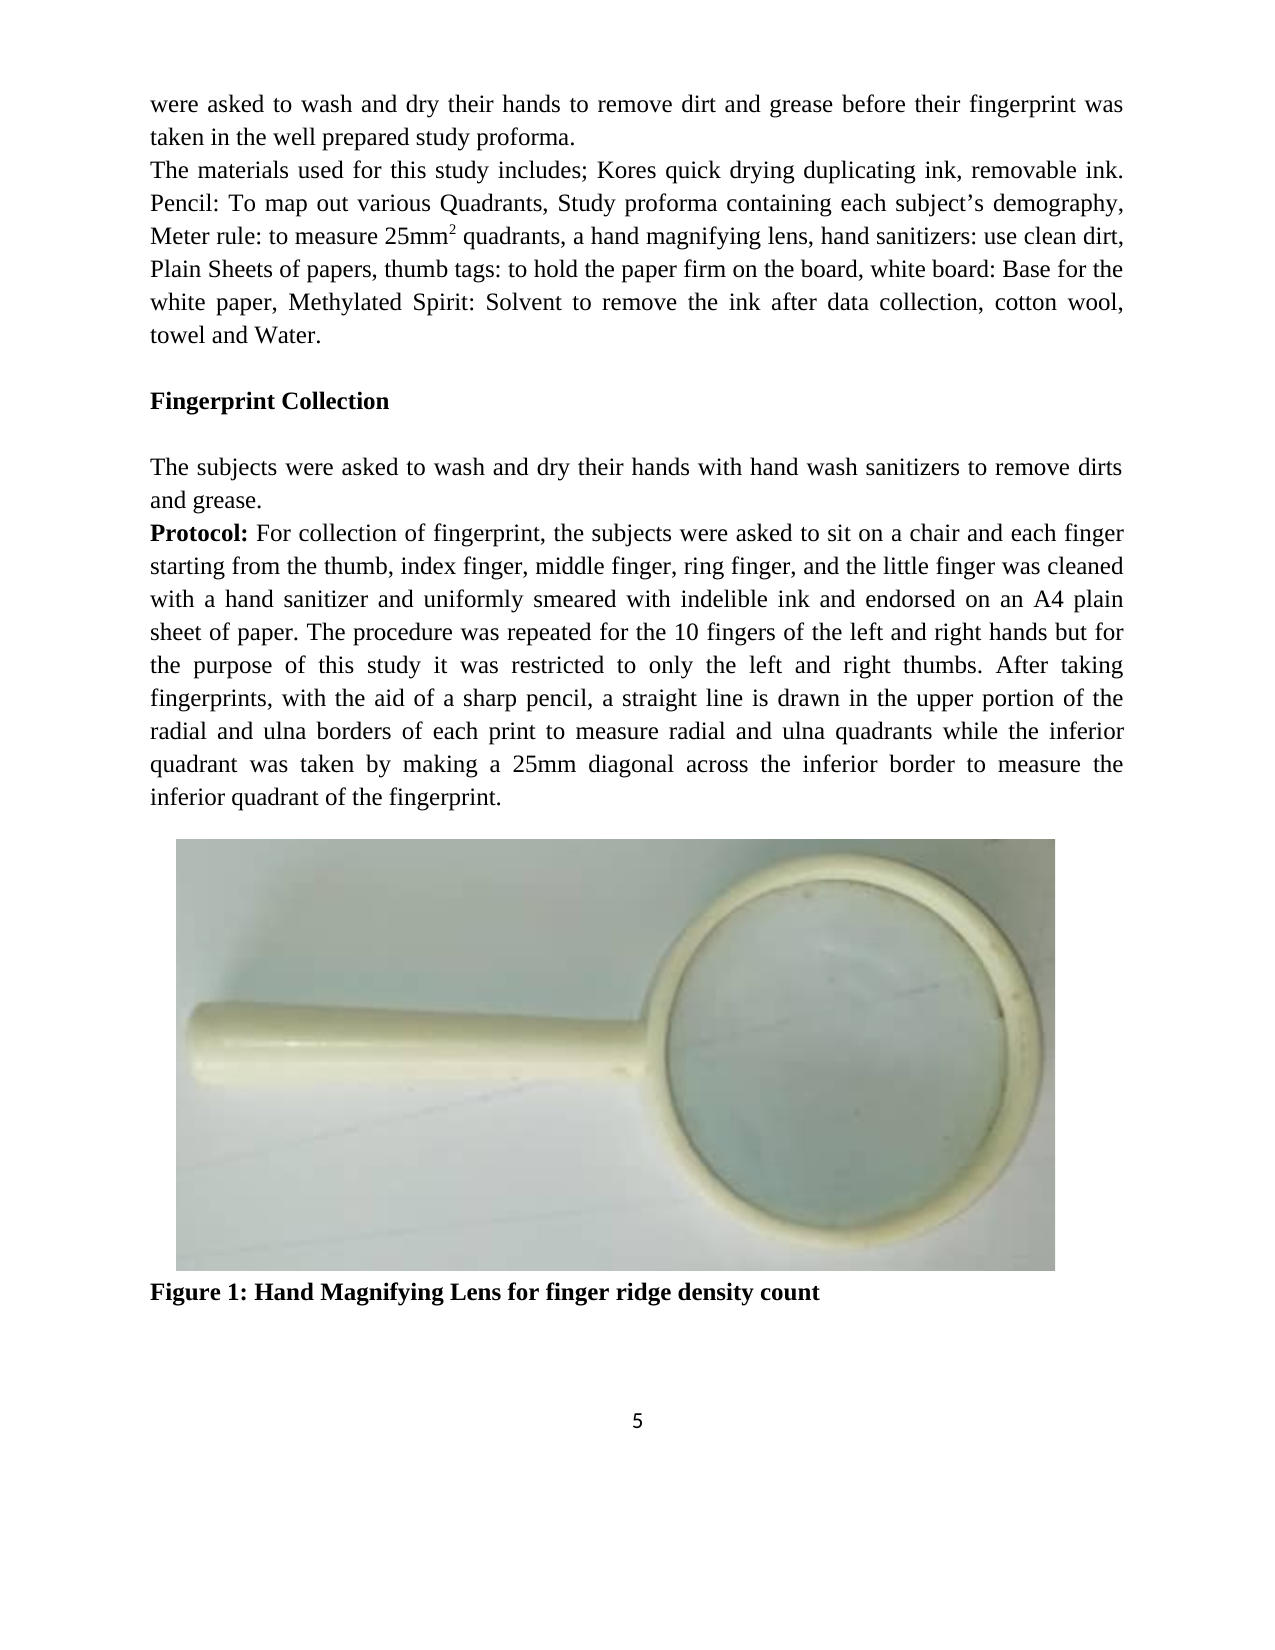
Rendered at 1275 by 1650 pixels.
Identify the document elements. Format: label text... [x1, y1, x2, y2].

text The subjects were asked to wash and dry their hands with hand wash sanitizers to remove dirts and grease. [150, 452, 1125, 514]
text Fingerprint Collection [150, 386, 1125, 414]
text Figure 1: Hand Magnifying Lens for finger ridge density count [150, 1277, 1125, 1306]
picture [176, 839, 1056, 1271]
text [150, 89, 1125, 150]
text The materials used for this study includes; Kores quick drying duplicating ink, removable ink. Pencil: To map out various Quadrants, Study proforma containing each subject’s demography, Meter rule: to measure 25mm2 quadrants, a hand magnifying lens, hand sanitizers: use clean dirt, Plain Sheets of papers, thumb tags: to hold the paper firm on the board, white board: Base for the white paper, Methylated Spirit: Solvent to remove the ink after data collection, cotton wool, towel and Water. [150, 155, 1125, 348]
text Protocol: For collection of fingerprint, the subjects were asked to sit on a chair and each finger starting from the thumb, index finger, middle finger, ring finger, and the little finger was cleaned with a hand sanitizer and uniformly smeared with indelible ink and endorsed on an A4 plain sheet of paper. The procedure was repeated for the 10 fingers of the left and right hands but for the purpose of this study it was restricted to only the left and right thumbs. After taking fingerprints, with the aid of a sharp pencil, a straight line is drawn in the upper portion of the radial and ulna borders of each print to measure radial and ulna quadrants while the inferior quadrant was taken by making a 25mm diagonal across the inferior border to measure the inferior quadrant of the fingerprint. [150, 518, 1125, 811]
